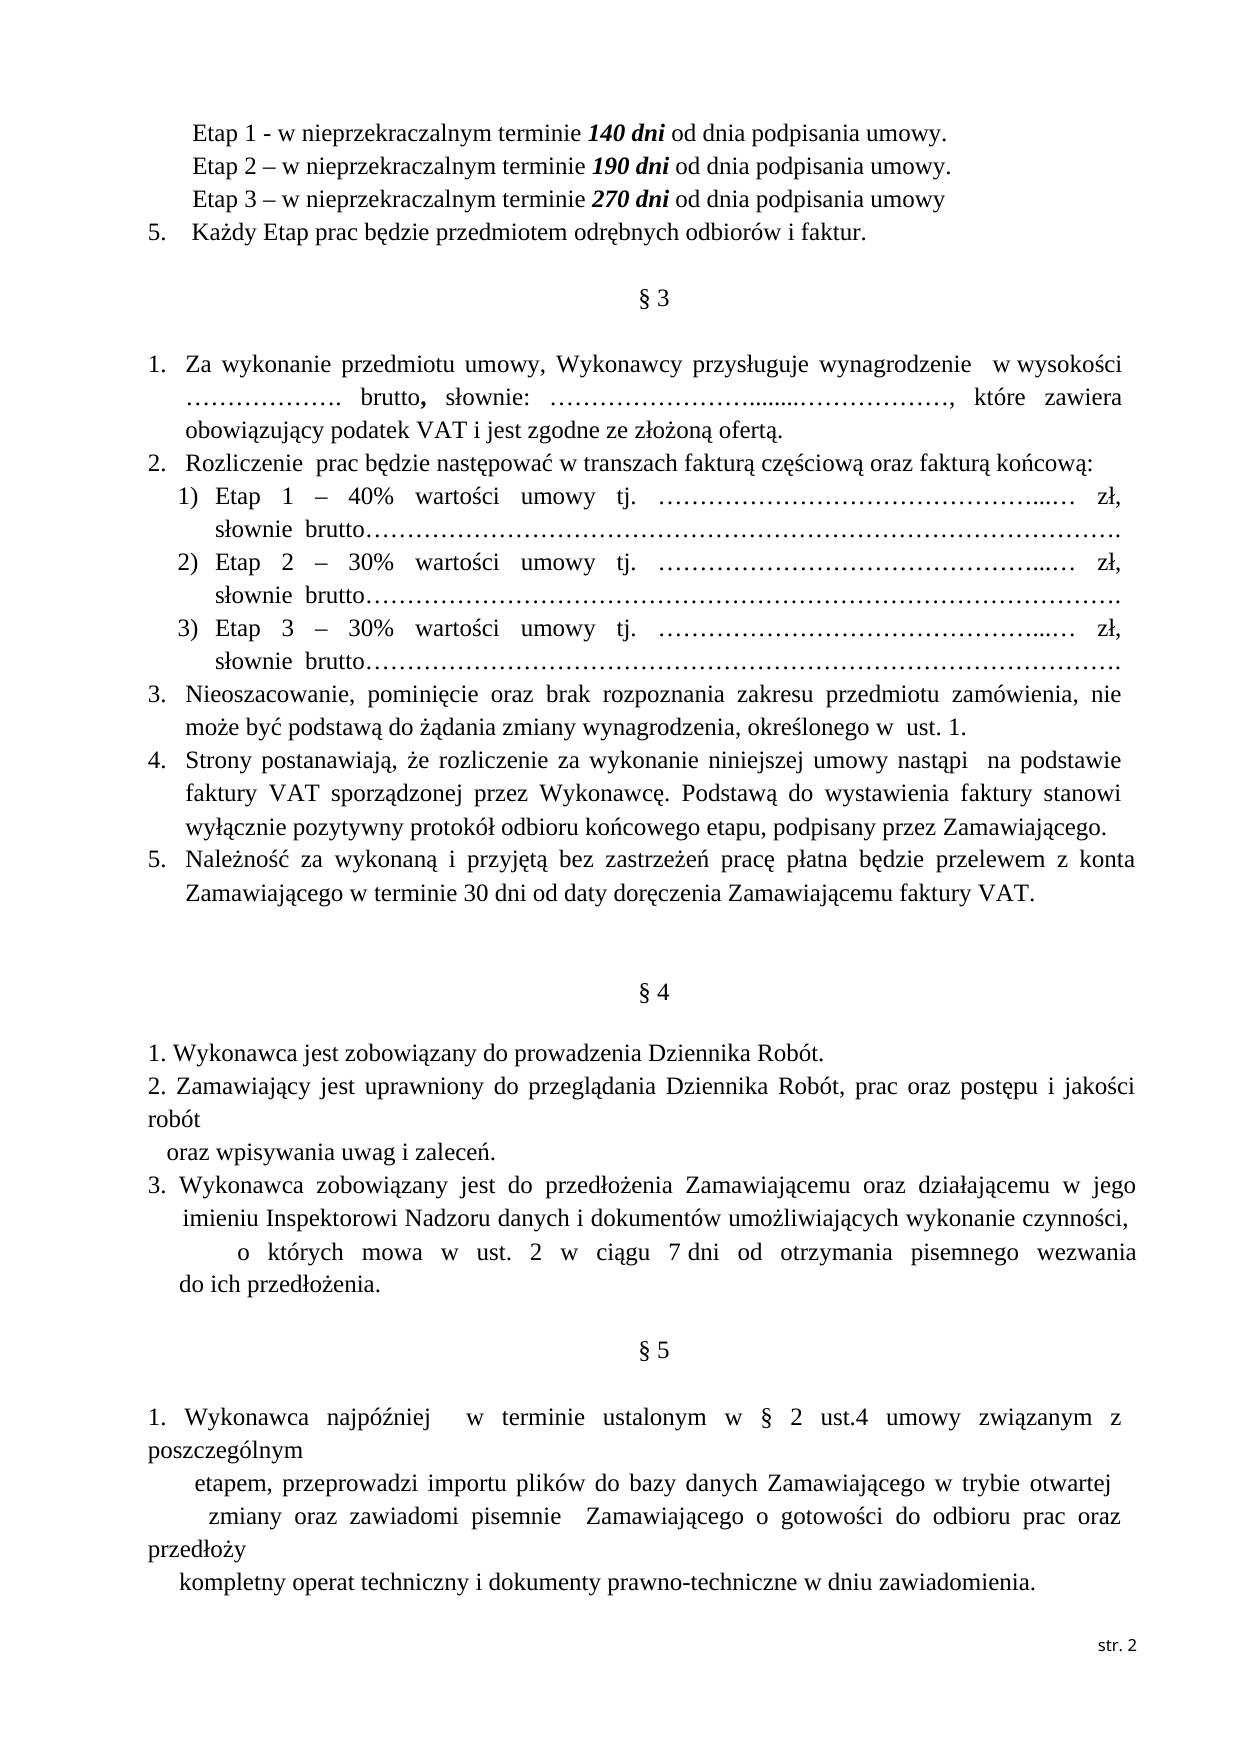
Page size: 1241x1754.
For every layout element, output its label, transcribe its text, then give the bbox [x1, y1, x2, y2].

text 2. Zamawiający jest uprawniony do przeglądania Dziennika Robót, prac oraz postępu i jakości robót oraz wpisywania uwag i zaleceń. [148, 1071, 1137, 1166]
list Należność za wykonaną i przyjętą bez zastrzeżeń pracę płatna będzie przelewem z konta Zamawiającego w terminie 30 dni od daty doręczenia Zamawiającemu faktury VAT. [148, 844, 1137, 906]
list Rozliczenie prac będzie następować w transzach fakturą częściową oraz fakturą końcową: [148, 448, 1122, 477]
text § 4 [185, 977, 1122, 1005]
list Etap 3 – 30% wartości umowy tj. ………………………………………...… zł, słownie brutto………………………………………………………………………………. [177, 613, 1122, 675]
list Za wykonanie przedmiotu umowy, Wykonawcy przysługuje wynagrodzenie w wysokości ………………. brutto, słownie: ……………………........………………, które zawiera obowiązujący podatek VAT i jest zgodne ze złożoną ofertą. [148, 349, 1122, 444]
text 3. Wykonawca zobowiązany jest do przedłożenia Zamawiającemu oraz działającemu w jego imieniu Inspektorowi Nadzoru danych i dokumentów umożliwiających wykonanie czynności, o których mowa w ust. 2 w ciągu 7 dni od otrzymania pisemnego wezwania do ich przedłożenia. [148, 1171, 1137, 1298]
text Etap 3 – w nieprzekraczalnym terminie 270 dni od dnia podpisania umowy [192, 184, 1122, 213]
text 1. Wykonawca jest zobowiązany do prowadzenia Dziennika Robót. [148, 1038, 1137, 1067]
text Etap 1 - w nieprzekraczalnym terminie 140 dni od dnia podpisania umowy. [192, 118, 1122, 147]
text Etap 2 – w nieprzekraczalnym terminie 190 dni od dnia podpisania umowy. [192, 151, 1122, 180]
text 1. Wykonawca najpóźniej w terminie ustalonym w § 2 ust.4 umowy związanym z poszczególnym etapem, przeprowadzi importu plików do bazy danych Zamawiającego w trybie otwartej zmiany oraz zawiadomi pisemnie Zamawiającego o gotowości do odbioru prac oraz przedłoży kompletny operat techniczny i dokumenty prawno-techniczne w dniu zawiadomienia. [148, 1402, 1122, 1596]
text § 3 [185, 283, 1122, 312]
text 5. Każdy Etap prac będzie przedmiotem odrębnych odbiorów i faktur. [148, 217, 1122, 246]
text § 5 [185, 1336, 1122, 1364]
list Etap 2 – 30% wartości umowy tj. ………………………………………...… zł, słownie brutto………………………………………………………………………………. [177, 547, 1122, 609]
list Etap 1 – 40% wartości umowy tj. ………………………………………...… zł, słownie brutto………………………………………………………………………………. [177, 481, 1122, 543]
list Strony postanawiają, że rozliczenie za wykonanie niniejszej umowy nastąpi na podstawie faktury VAT sporządzonej przez Wykonawcę. Podstawą do wystawienia faktury stanowi wyłącznie pozytywny protokół odbioru końcowego etapu, podpisany przez Zamawiającego. [148, 746, 1122, 840]
list Nieoszacowanie, pominięcie oraz brak rozpoznania zakresu przedmiotu zamówienia, nie może być podstawą do żądania zmiany wynagrodzenia, określonego w ust. 1. [148, 679, 1122, 741]
